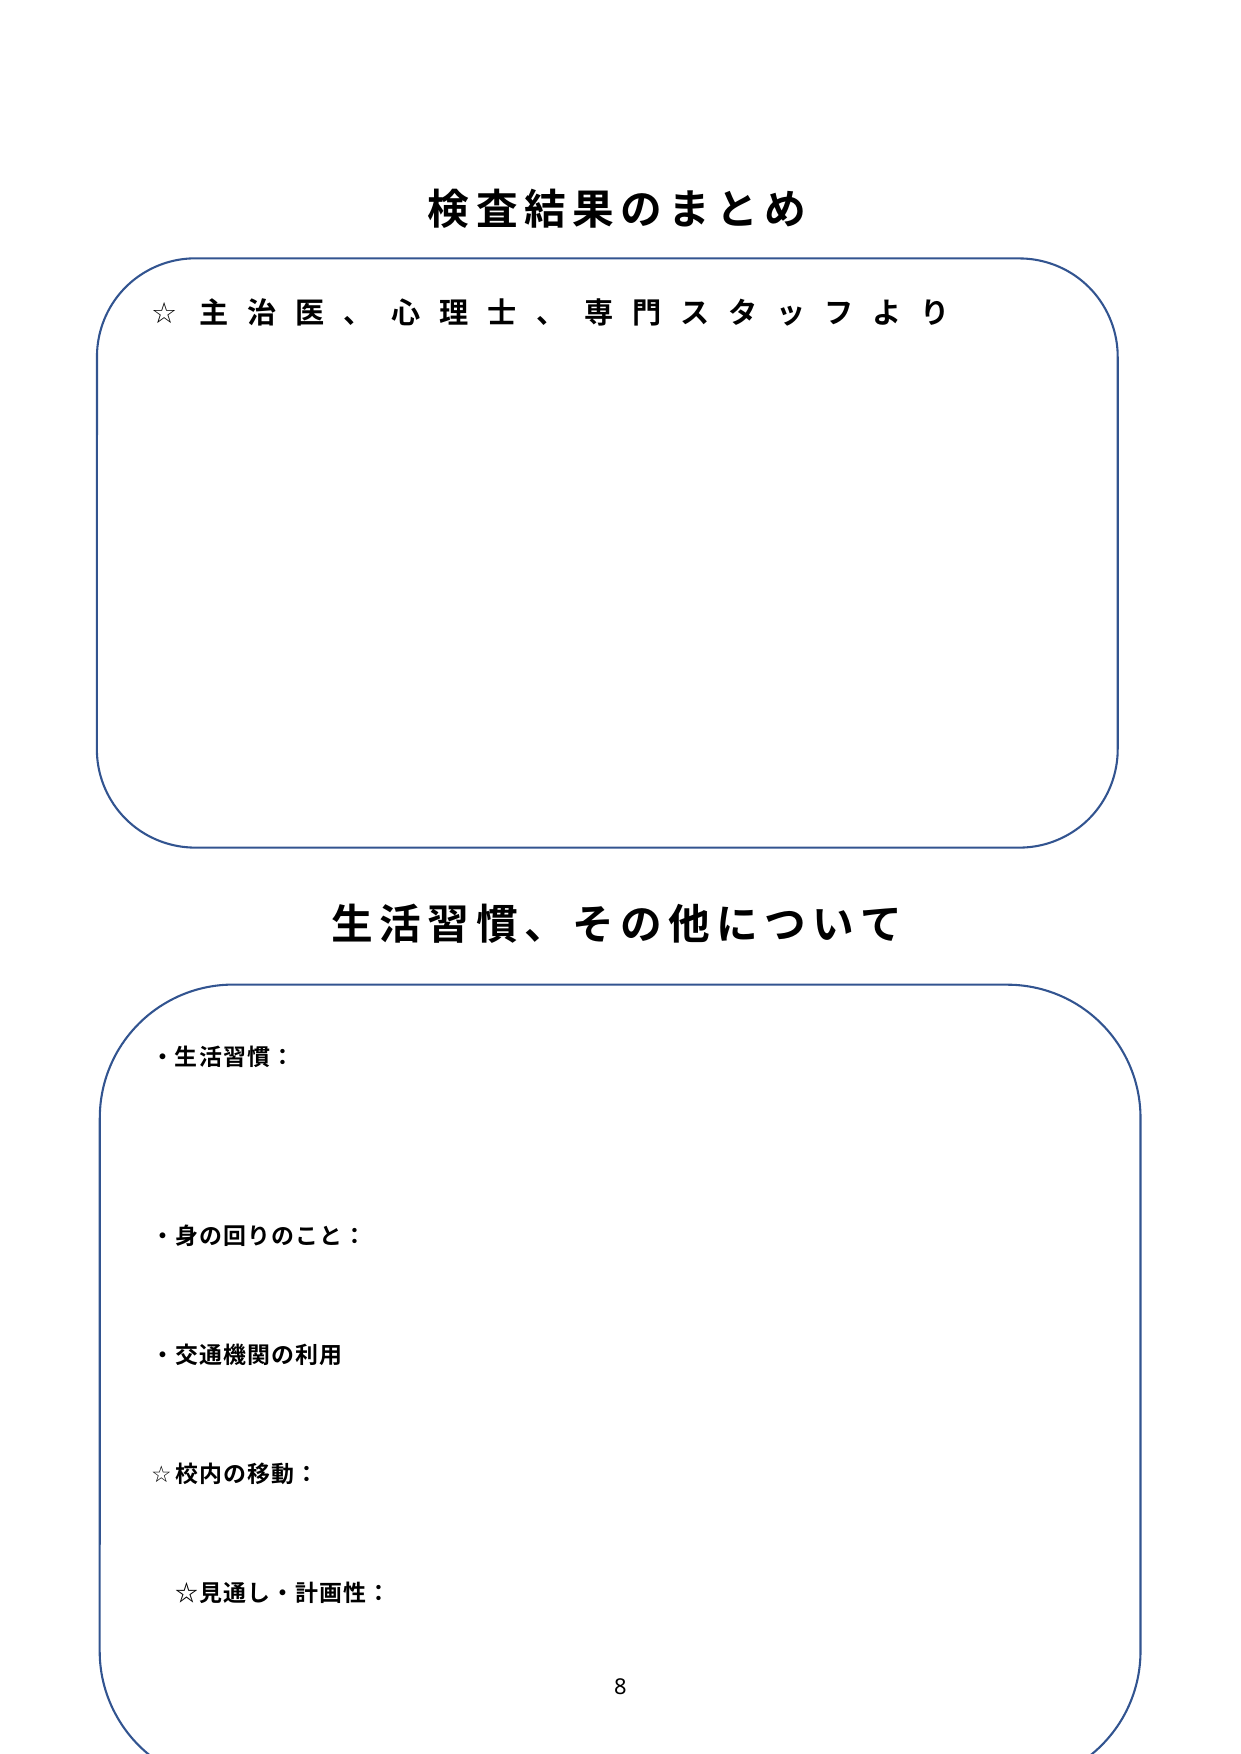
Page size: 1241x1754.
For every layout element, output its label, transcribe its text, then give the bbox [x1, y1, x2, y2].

text ☆校内の移動： [127, 1443, 1113, 1503]
text ・身の回りのこと： [127, 1205, 1113, 1264]
text ・交通機関の利用 [127, 1324, 1113, 1383]
text ☆主治医、心理士、専門スタッフより [127, 281, 1113, 341]
text 検査結果のまとめ [127, 162, 1113, 251]
text 生活習慣、その他について [127, 877, 1113, 966]
text ・生活習慣： [127, 1026, 1113, 1086]
text ☆見通し・計画性： [127, 1562, 1113, 1622]
